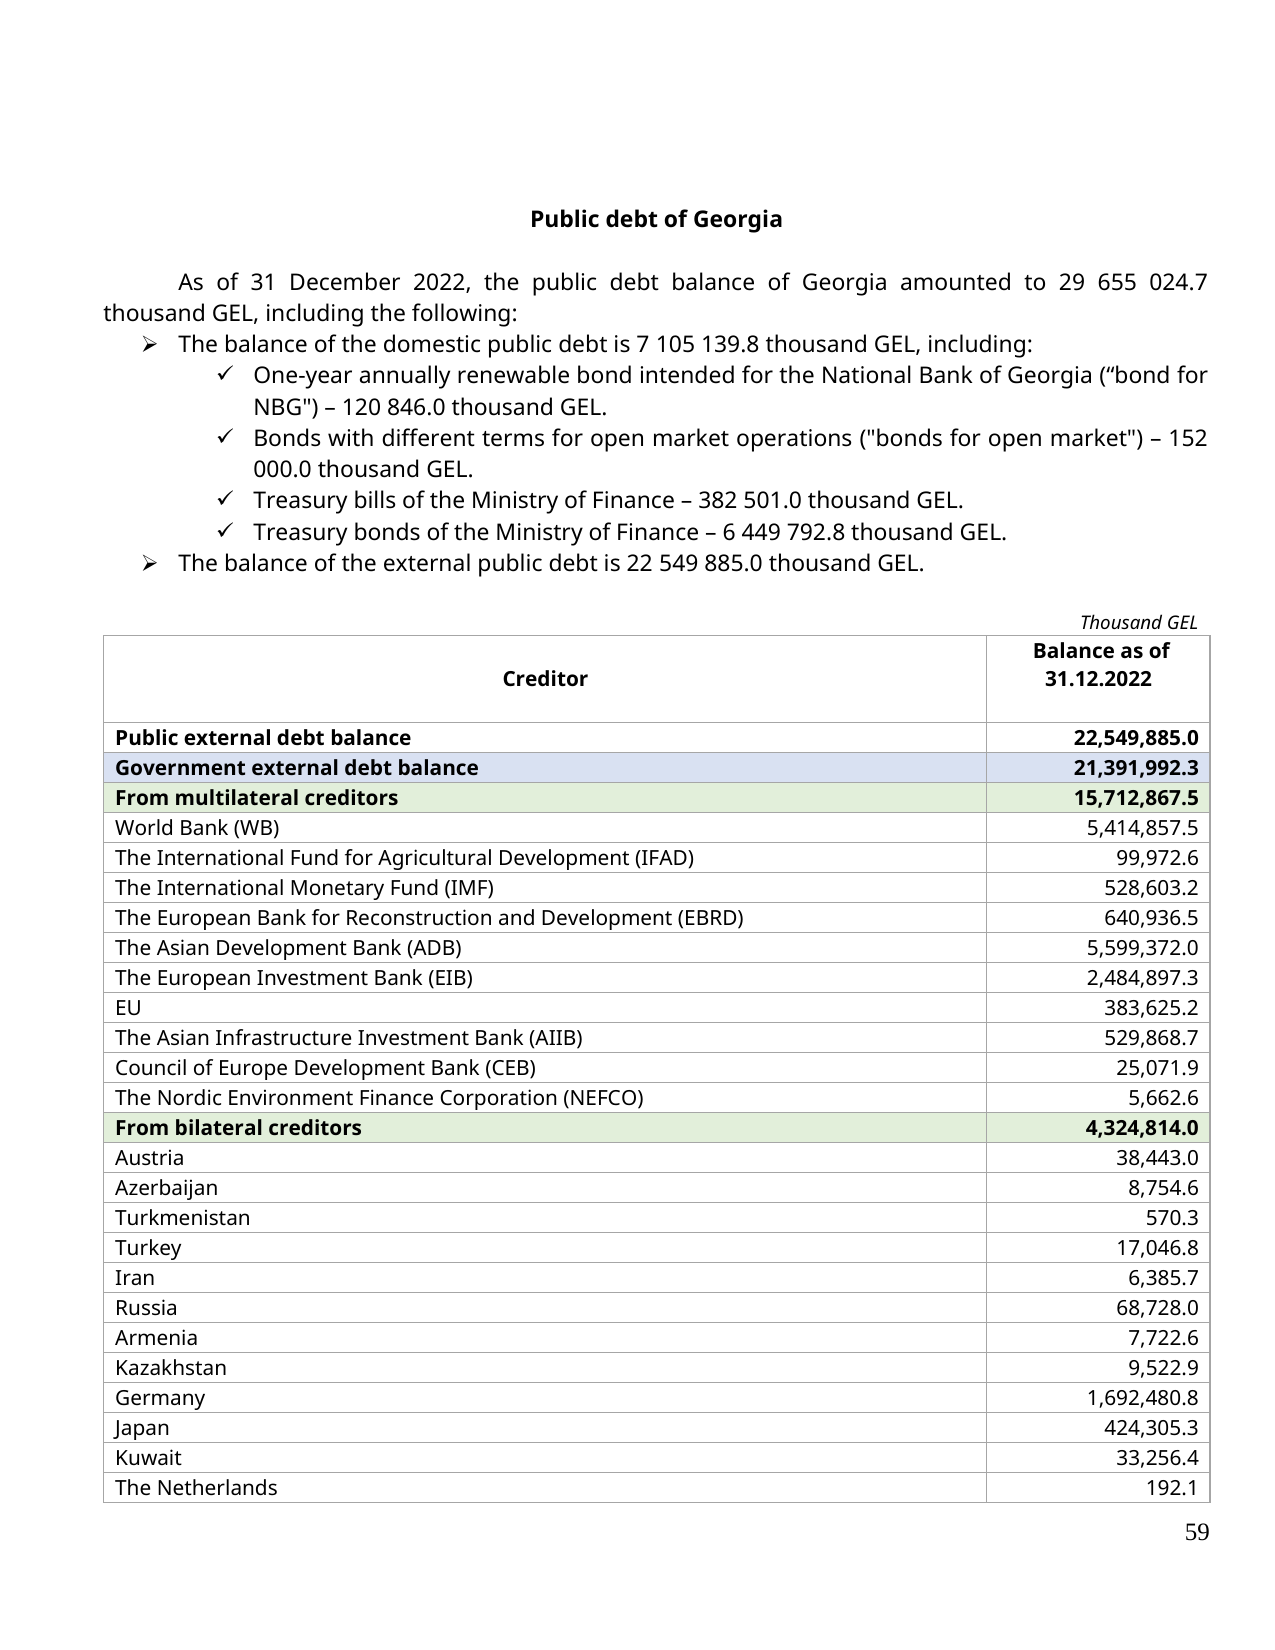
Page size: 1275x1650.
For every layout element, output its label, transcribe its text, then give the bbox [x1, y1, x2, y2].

table_cell 528,603.2 [987, 873, 1209, 902]
table_cell The Asian Infrastructure Investment Bank (AIIB) [104, 1023, 986, 1052]
table_cell Germany [104, 1383, 986, 1412]
table_cell 1,692,480.8 [987, 1383, 1209, 1412]
table_cell Turkey [104, 1233, 986, 1262]
table_cell Azerbaijan [104, 1173, 986, 1202]
table_cell 38,443.0 [987, 1143, 1209, 1172]
table_cell 68,728.0 [987, 1293, 1209, 1322]
table_cell 5,599,372.0 [987, 933, 1209, 962]
table_cell From bilateral creditors [104, 1113, 986, 1142]
table_cell Austria [104, 1143, 986, 1172]
table_cell Iran [104, 1263, 986, 1292]
table_cell 15,712,867.5 [987, 783, 1209, 812]
table_cell Turkmenistan [104, 1203, 986, 1232]
table_cell 17,046.8 [987, 1233, 1209, 1262]
text As of 31 December 2022, the public debt balance of Georgia amounted to 29 655 024.7 thousand GEL, including the following: [103, 266, 1209, 328]
table_cell Armenia [104, 1323, 986, 1352]
table_cell Kazakhstan [104, 1353, 986, 1382]
table_cell The Nordic Environment Finance Corporation (NEFCO) [104, 1083, 986, 1112]
table_cell 9,522.9 [987, 1353, 1209, 1382]
text Public debt of Georgia [103, 203, 1209, 234]
table_cell 5,662.6 [987, 1083, 1209, 1112]
table_cell EU [104, 993, 986, 1022]
table_cell 21,391,992.3 [987, 753, 1209, 782]
list The balance of the domestic public debt is 7 105 139.8 thousand GEL, including: [141, 328, 1209, 359]
table_cell 529,868.7 [987, 1023, 1209, 1052]
table_cell The European Bank for Reconstruction and Development (EBRD) [104, 903, 986, 932]
text Thousand GEL [103, 609, 1200, 635]
list Treasury bonds of the Ministry of Finance – 6 449 792.8 thousand GEL. [216, 516, 1209, 547]
table_cell Council of Europe Development Bank (CEB) [104, 1053, 986, 1082]
table_cell 7,722.6 [987, 1323, 1209, 1352]
table_cell 25,071.9 [987, 1053, 1209, 1082]
table_cell Kuwait [104, 1443, 986, 1472]
list Bonds with different terms for open market operations ("bonds for open market") – 152 000.0 thousand GEL. [216, 422, 1209, 484]
list The balance of the external public debt is 22 549 885.0 thousand GEL. [141, 547, 1209, 578]
table_cell Government external debt balance [104, 753, 986, 782]
table_cell The International Monetary Fund (IMF) [104, 873, 986, 902]
table_cell 4,324,814.0 [987, 1113, 1209, 1142]
table_cell The Netherlands [104, 1473, 986, 1502]
table_cell 570.3 [987, 1203, 1209, 1232]
table_cell The European Investment Bank (EIB) [104, 963, 986, 992]
list Treasury bills of the Ministry of Finance – 382 501.0 thousand GEL. [216, 484, 1209, 516]
table_header Balance as of 31.12.2022 [987, 636, 1209, 722]
table_cell Russia [104, 1293, 986, 1322]
table_cell 22,549,885.0 [987, 723, 1209, 752]
table_cell Japan [104, 1413, 986, 1442]
table_cell The Asian Development Bank (ADB) [104, 933, 986, 962]
table_cell The International Fund for Agricultural Development (IFAD) [104, 843, 986, 872]
table_cell From multilateral creditors [104, 783, 986, 812]
table_cell 424,305.3 [987, 1413, 1209, 1442]
table_cell 99,972.6 [987, 843, 1209, 872]
table_cell 6,385.7 [987, 1263, 1209, 1292]
table_cell 5,414,857.5 [987, 813, 1209, 842]
table_cell Public external debt balance [104, 723, 986, 752]
table_cell 8,754.6 [987, 1173, 1209, 1202]
table_cell 383,625.2 [987, 993, 1209, 1022]
table_cell 192.1 [987, 1473, 1209, 1502]
table_cell 2,484,897.3 [987, 963, 1209, 992]
table_cell World Bank (WB) [104, 813, 986, 842]
list One-year annually renewable bond intended for the National Bank of Georgia (“bond for NBG") – 120 846.0 thousand GEL. [216, 359, 1209, 422]
table_header Creditor [104, 636, 986, 722]
table_cell 33,256.4 [987, 1443, 1209, 1472]
table_cell 640,936.5 [987, 903, 1209, 932]
